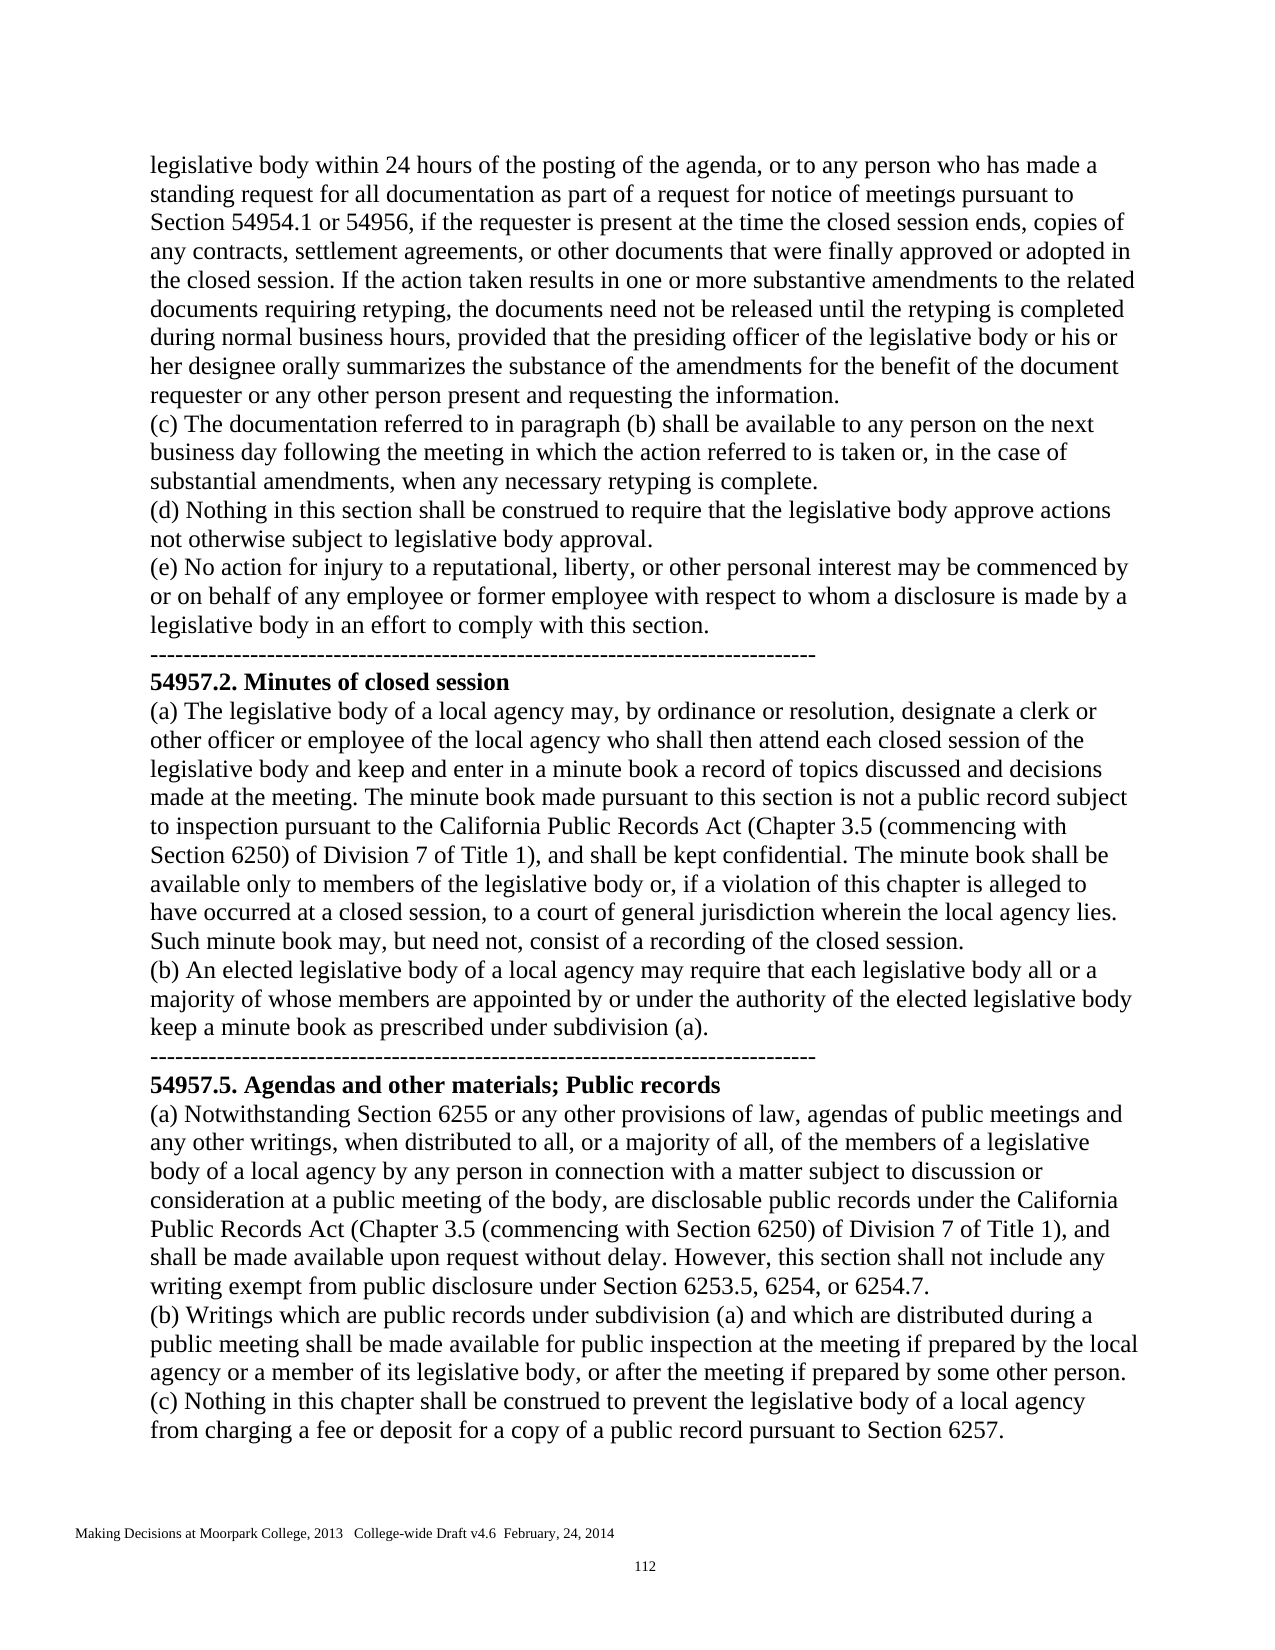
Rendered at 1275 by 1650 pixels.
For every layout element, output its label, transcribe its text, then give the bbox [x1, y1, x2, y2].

text (d) Nothing in this section shall be construed to require that the legislative body approve actions not otherwise subject to legislative body approval. [150, 495, 1140, 552]
text -------------------------------------------------------------------------------- [150, 1041, 1140, 1070]
text (a) Notwithstanding Section 6255 or any other provisions of law, agendas of public meetings and any other writings, when distributed to all, or a majority of all, of the members of a legislative body of a local agency by any person in connection with a matter subject to discussion or consideration at a public meeting of the body, are disclosable public records under the California Public Records Act (Chapter 3.5 (commencing with Section 6250) of Division 7 of Title 1), and shall be made available upon request without delay. However, this section shall not include any writing exempt from public disclosure under Section 6253.5, 6254, or 6254.7. [150, 1099, 1140, 1300]
text (e) No action for injury to a reputational, liberty, or other personal interest may be commenced by or on behalf of any employee or former employee with respect to whom a disclosure is made by a legislative body in an effort to comply with this section. [150, 552, 1140, 639]
text (c) Nothing in this chapter shall be construed to prevent the legislative body of a local agency from charging a fee or deposit for a copy of a public record pursuant to Section 6257. [150, 1386, 1140, 1444]
text (a) The legislative body of a local agency may, by ordinance or resolution, designate a clerk or other officer or employee of the local agency who shall then attend each closed session of the legislative body and keep and enter in a minute book a record of topics discussed and decisions made at the meeting. The minute book made pursuant to this section is not a public record subject to inspection pursuant to the California Public Records Act (Chapter 3.5 (commencing with Section 6250) of Division 7 of Title 1), and shall be kept confidential. The minute book shall be available only to members of the legislative body or, if a violation of this chapter is alleged to have occurred at a closed session, to a court of general jurisdiction wherein the local agency lies. Such minute book may, but need not, consist of a recording of the closed session. [150, 696, 1140, 955]
text 54957.2. Minutes of closed session [150, 667, 1140, 696]
text (b) Writings which are public records under subdivision (a) and which are distributed during a public meeting shall be made available for public inspection at the meeting if prepared by the local agency or a member of its legislative body, or after the meeting if prepared by some other person. [150, 1300, 1140, 1386]
text (c) The documentation referred to in paragraph (b) shall be available to any person on the next business day following the meeting in which the action referred to is taken or, in the case of substantial amendments, when any necessary retyping is complete. [150, 409, 1140, 495]
text -------------------------------------------------------------------------------- [150, 639, 1140, 667]
text (b) An elected legislative body of a local agency may require that each legislative body all or a majority of whose members are appointed by or under the authority of the elected legislative body keep a minute book as prescribed under subdivision (a). [150, 955, 1140, 1041]
text 54957.5. Agendas and other materials; Public records [150, 1070, 1140, 1099]
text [150, 150, 1140, 409]
